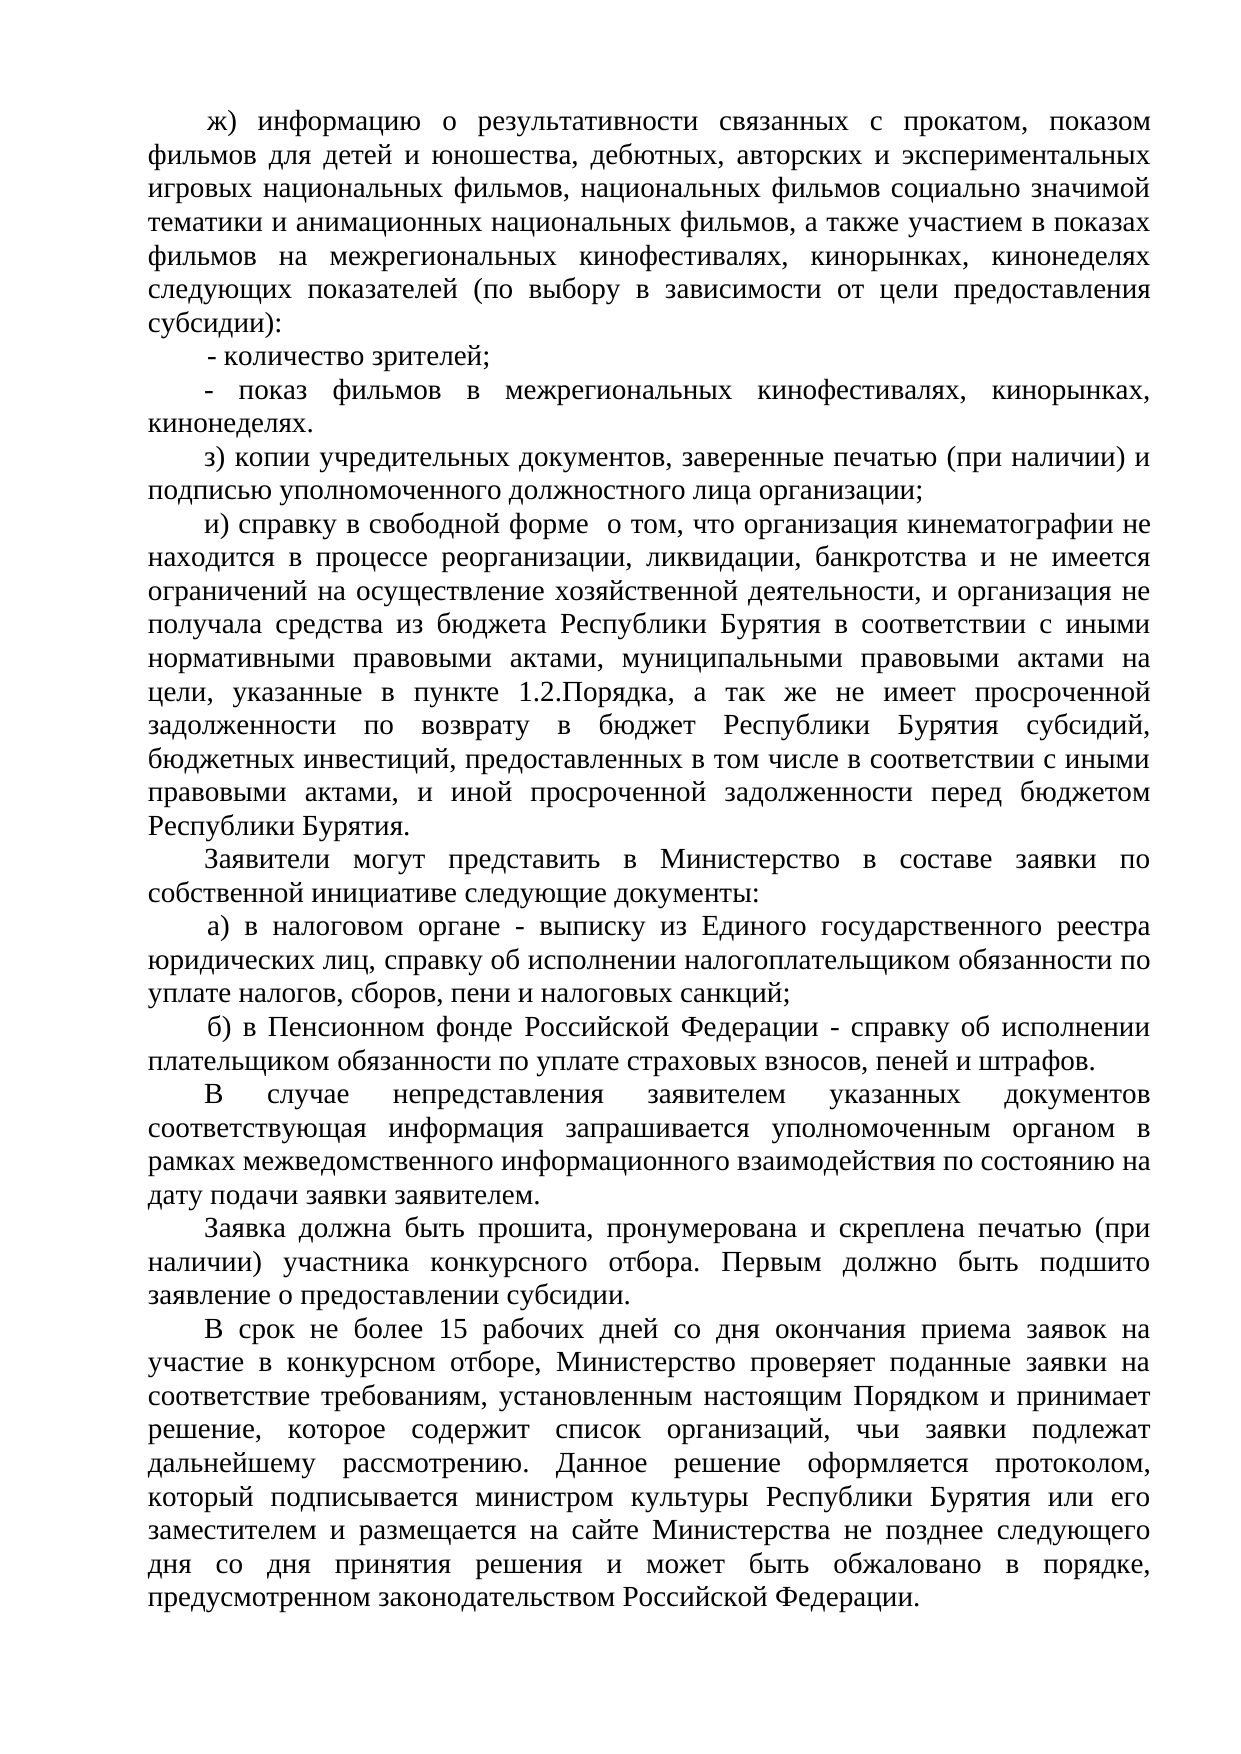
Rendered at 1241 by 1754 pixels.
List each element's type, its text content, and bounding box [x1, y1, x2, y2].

text - показ фильмов в межрегиональных кинофестивалях, кинорынках, кинонеделях. [148, 372, 1151, 439]
text Заявка должна быть прошита, пронумерована и скреплена печатью (при наличии) участника конкурсного отбора. Первым должно быть подшито заявление о предоставлении субсидии. [148, 1210, 1151, 1311]
text а) в налоговом органе - выписку из Единого государственного реестра юридических лиц, справку об исполнении налогоплательщиком обязанности по уплате налогов, сборов, пени и налоговых санкций; [148, 908, 1151, 1009]
text ж) информацию о результативности связанных с прокатом, показом фильмов для детей и юношества, дебютных, авторских и экспериментальных игровых национальных фильмов, национальных фильмов социально значимой тематики и анимационных национальных фильмов, а также участием в показах фильмов на межрегиональных кинофестивалях, кинорынках, кинонеделях следующих показателей (по выбору в зависимости от цели предоставления субсидии): [148, 103, 1151, 338]
text - количество зрителей; [148, 338, 1151, 372]
text б) в Пенсионном фонде Российской Федерации - справку об исполнении плательщиком обязанности по уплате страховых взносов, пеней и штрафов. [148, 1009, 1151, 1076]
text Заявители могут представить в Министерство в составе заявки по собственной инициативе следующие документы: [148, 841, 1151, 908]
text В срок не более 15 рабочих дней со дня окончания приема заявок на участие в конкурсном отборе, Министерство проверяет поданные заявки на соответствие требованиям, установленным настоящим Порядком и принимает решение, которое содержит список организаций, чьи заявки подлежат дальнейшему рассмотрению. Данное решение оформляется протоколом, который подписывается министром культуры Республики Бурятия или его заместителем и размещается на сайте Министерства не позднее следующего дня со дня принятия решения и может быть обжаловано в порядке, предусмотренном законодательством Российской Федерации. [148, 1311, 1151, 1613]
text В случае непредставления заявителем указанных документов соответствующая информация запрашивается уполномоченным органом в рамках межведомственного информационного взаимодействия по состоянию на дату подачи заявки заявителем. [148, 1076, 1151, 1210]
text з) копии учредительных документов, заверенные печатью (при наличии) и подписью уполномоченного должностного лица организации; [148, 439, 1151, 506]
text и) справку в свободной форме о том, что организация кинематографии не находится в процессе реорганизации, ликвидации, банкротства и не имеется ограничений на осуществление хозяйственной деятельности, и организация не получала средства из бюджета Республики Бурятия в соответствии с иными нормативными правовыми актами, муниципальными правовыми актами на цели, указанные в пункте 1.2.Порядка, а так же не имеет просроченной задолженности по возврату в бюджет Республики Бурятия субсидий, бюджетных инвестиций, предоставленных в том числе в соответствии с иными правовыми актами, и иной просроченной задолженности перед бюджетом Республики Бурятия. [148, 506, 1151, 841]
